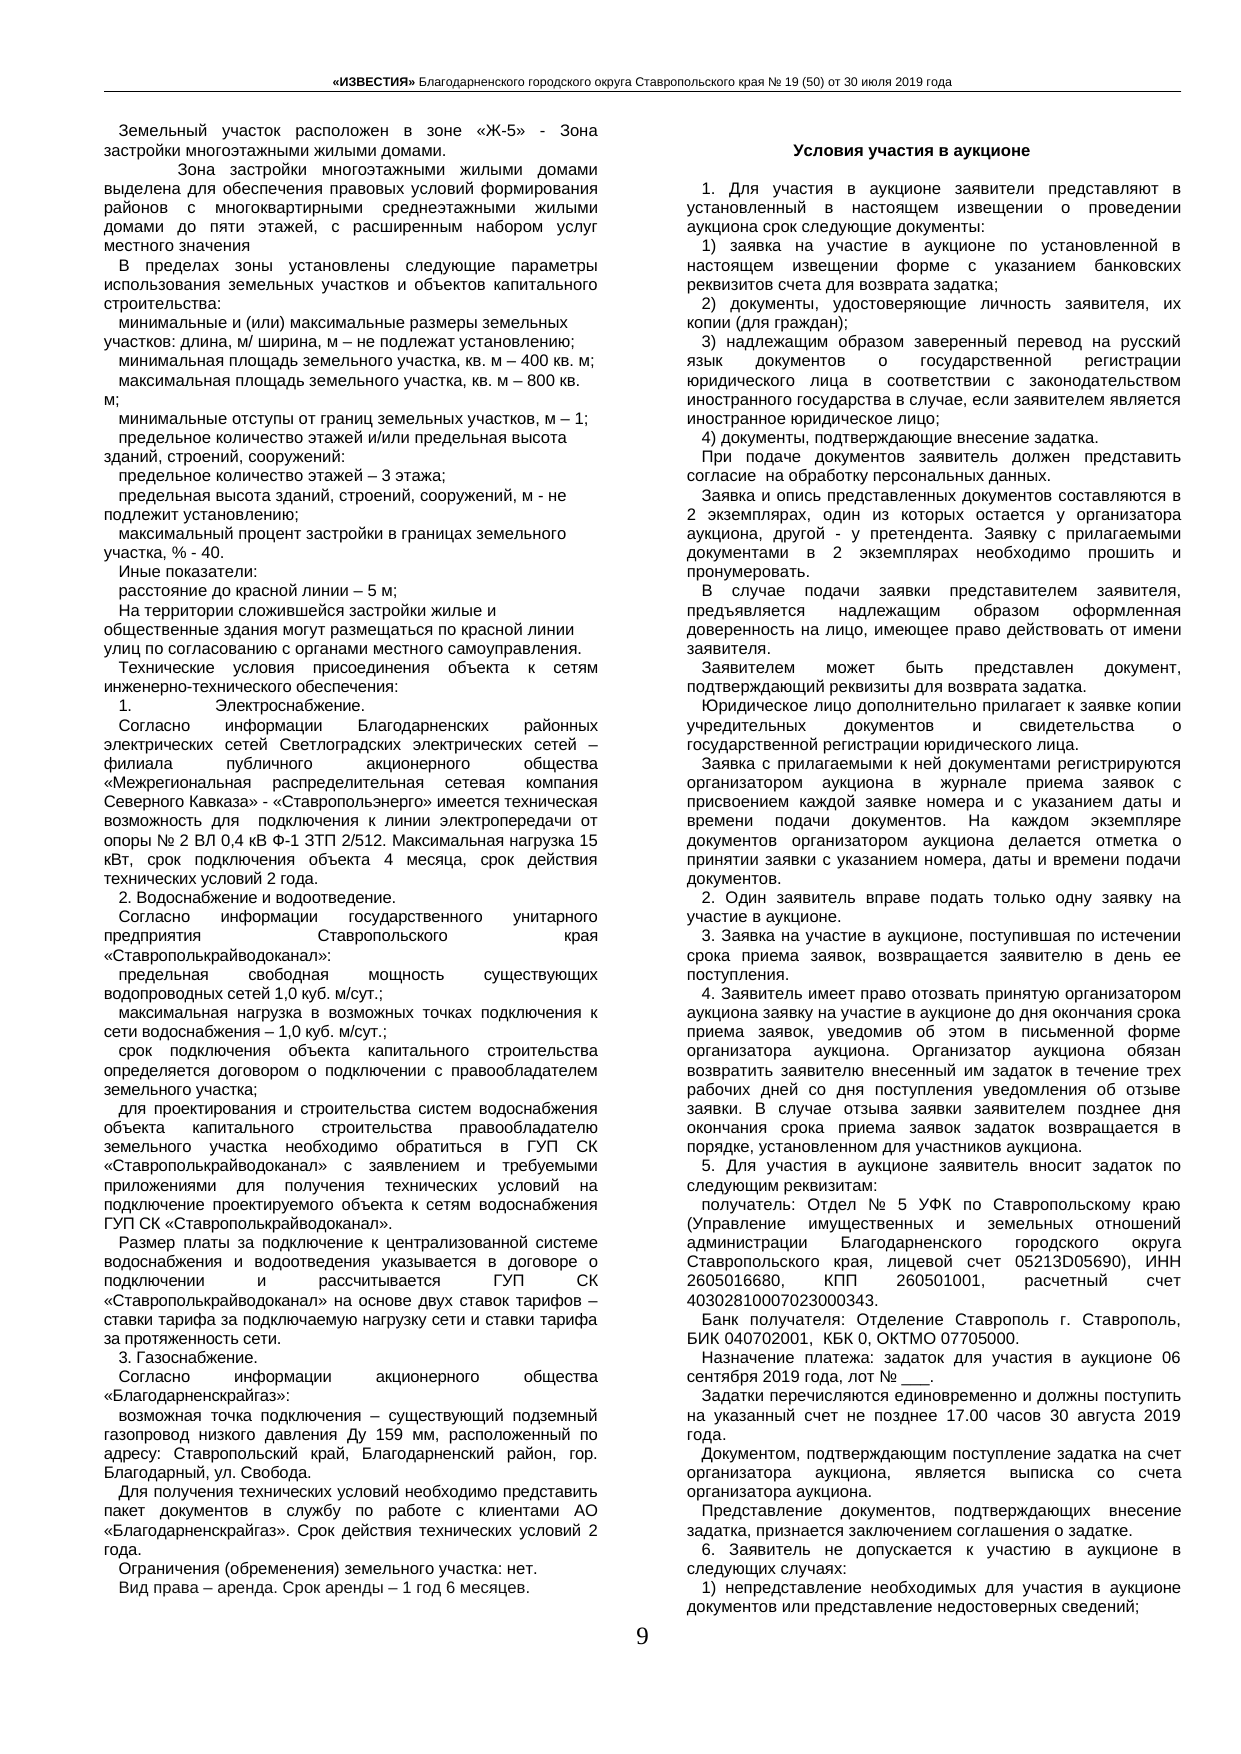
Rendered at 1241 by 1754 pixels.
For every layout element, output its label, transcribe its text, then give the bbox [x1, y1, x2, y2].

text Иные показатели: [103, 562, 598, 581]
text Задатки перечисляются единовременно и должны поступить на указанный счет не позднее 17.00 часов 30 августа 2019 года. [687, 1386, 1181, 1444]
text Вид права – аренда. Срок аренды – 1 год 6 месяцев. [103, 1578, 598, 1597]
text расстояние до красной линии – 5 м; [103, 581, 598, 600]
text предельная свободная мощность существующих водопроводных сетей 1,0 куб. м/сут.; [103, 964, 598, 1003]
text минимальные отступы от границ земельных участков, м – 1; [103, 409, 598, 428]
text получатель: Отдел № 5 УФК по Ставропольскому краю (Управление имущественных и земельных отношений администрации Благодарненского городского округа Ставропольского края, лицевой счет 05213D05690), ИНН 2605016680, КПП 260501001, расчетный счет 40302810007023000343. [687, 1194, 1181, 1309]
text Назначение платежа: задаток для участия в аукционе 06 сентября 2019 года, лот № ___. [687, 1348, 1181, 1386]
text Технические условия присоединения объекта к сетям инженерно-технического обеспечения: [103, 658, 598, 696]
text возможная точка подключения – существующий подземный газопровод низкого давления Ду 159 мм, расположенный по адресу: Ставропольский край, Благодарненский район, гор. Благодарный, ул. Свобода. [103, 1405, 598, 1482]
text Банк получателя: Отделение Ставрополь г. Ставрополь, БИК 040702001, КБК 0, ОКТМО 07705000. [687, 1309, 1181, 1348]
text 3. Газоснабжение. [103, 1348, 598, 1367]
text Заявителем может быть представлен документ, подтверждающий реквизиты для возврата задатка. [687, 658, 1182, 696]
text Для получения технических условий необходимо представить пакет документов в службу по работе с клиентами АО «Благодарненскрайгаз». Срок действия технических условий 2 года. [103, 1482, 598, 1559]
text Заявка с прилагаемыми к ней документами регистрируются организатором аукциона в журнале приема заявок с присвоением каждой заявке номера и с указанием даты и времени подачи документов. На каждом экземпляре документов организатором аукциона делается отметка о принятии заявки с указанием номера, даты и времени подачи документов. [687, 754, 1182, 888]
text 1) заявка на участие в аукционе по установленной в настоящем извещении форме с указанием банковских реквизитов счета для возврата задатка; [687, 236, 1181, 294]
text Документом, подтверждающим поступление задатка на счет организатора аукциона, является выписка со счета организатора аукциона. [687, 1444, 1182, 1501]
text 1) непредставление необходимых для участия в аукционе документов или представление недостоверных сведений; [687, 1578, 1181, 1616]
text При подаче документов заявитель должен представить согласие на обработку персональных данных. [687, 447, 1181, 485]
text 5. Для участия в аукционе заявитель вносит задаток по следующим реквизитам: [687, 1156, 1181, 1194]
text 1. Для участия в аукционе заявители представляют в установленный в настоящем извещении о проведении аукциона срок следующие документы: [687, 179, 1181, 236]
text Ограничения (обременения) земельного участка: нет. [103, 1559, 598, 1578]
text 2. Один заявитель вправе подать только одну заявку на участие в аукционе. [687, 888, 1181, 926]
text 3. Заявка на участие в аукционе, поступившая по истечении срока приема заявок, возвращается заявителю в день ее поступления. [687, 926, 1181, 984]
text 4. Заявитель имеет право отозвать принятую организатором аукциона заявку на участие в аукционе до дня окончания срока приема заявок, уведомив об этом в письменной форме организатора аукциона. Организатор аукциона обязан возвратить заявителю внесенный им задаток в течение трех рабочих дней со дня поступления уведомления об отзыве заявки. В случае отзыва заявки заявителем позднее дня окончания срока приема заявок задаток возвращается в порядке, установленном для участников аукциона. [687, 984, 1181, 1156]
text предельная высота зданий, строений, сооружений, м - не подлежит установлению; [103, 485, 598, 524]
text срок подключения объекта капитального строительства определяется договором о подключении с правообладателем земельного участка; [103, 1041, 598, 1099]
text В пределах зоны установлены следующие параметры использования земельных участков и объектов капитального строительства: [103, 255, 598, 313]
text максимальный процент застройки в границах земельного участка, % - 40. [103, 524, 598, 562]
text 6. Заявитель не допускается к участию в аукционе в следующих случаях: [687, 1539, 1182, 1578]
text 3) надлежащим образом заверенный перевод на русский язык документов о государственной регистрации юридического лица в соответствии с законодательством иностранного государства в случае, если заявителем является иностранное юридическое лицо; [687, 332, 1181, 428]
text 2. Водоснабжение и водоотведение. [103, 888, 598, 907]
text предельное количество этажей и/или предельная высота зданий, строений, сооружений: [103, 428, 598, 466]
text Согласно информации акционерного общества «Благодарненскрайгаз»: [103, 1367, 598, 1405]
text Юридическое лицо дополнительно прилагает к заявке копии учредительных документов и свидетельства о государственной регистрации юридического лица. [687, 696, 1182, 754]
text Размер платы за подключение к централизованной системе водоснабжения и водоотведения указывается в договоре о подключении и рассчитывается ГУП СК «Ставрополькрайводоканал» на основе двух ставок тарифов – ставки тарифа за подключаемую нагрузку сети и ставки тарифа за протяженность сети. [103, 1233, 598, 1348]
text На территории сложившейся застройки жилые и общественные здания могут размещаться по красной линии улиц по согласованию с органами местного самоуправления. [103, 600, 598, 658]
text 2) документы, удостоверяющие личность заявителя, их копии (для граждан); [687, 294, 1181, 332]
text предельное количество этажей – 3 этажа; [103, 466, 598, 485]
text максимальная площадь земельного участка, кв. м – 800 кв. м; [103, 370, 598, 409]
list Электроснабжение. [103, 696, 598, 715]
text Земельный участок расположен в зоне «Ж-5» - Зона застройки многоэтажными жилыми домами. [103, 121, 598, 159]
text минимальная площадь земельного участка, кв. м – 400 кв. м; [103, 351, 598, 370]
text минимальные и (или) максимальные размеры земельных участков: длина, м/ ширина, м – не подлежат установлению; [103, 313, 598, 351]
text Заявка и опись представленных документов составляются в 2 экземплярах, один из которых остается у организатора аукциона, другой - у претендента. Заявку с прилагаемыми документами в 2 экземплярах необходимо прошить и пронумеровать. [687, 485, 1182, 581]
text Зона застройки многоэтажными жилыми домами выделена для обеспечения правовых условий формирования районов с многоквартирными среднеэтажными жилыми домами до пяти этажей, с расширенным набором услуг местного значения [103, 159, 598, 255]
text Условия участия в аукционе [687, 140, 1137, 159]
text Согласно информации государственного унитарного предприятия Ставропольского края «Ставрополькрайводоканал»: [103, 907, 598, 964]
text Согласно информации Благодарненских районных электрических сетей Светлоградских электрических сетей – филиала публичного акционерного общества «Межрегиональная распределительная сетевая компания Северного Кавказа» - «Ставропольэнерго» имеется техническая возможность для подключения к линии электропередачи от опоры № 2 ВЛ 0,4 кВ Ф-1 ЗТП 2/512. Максимальная нагрузка 15 кВт, срок подключения объекта 4 месяца, срок действия технических условий 2 года. [103, 715, 598, 888]
text максимальная нагрузка в возможных точках подключения к сети водоснабжения – 1,0 куб. м/сут.; [103, 1003, 598, 1041]
text для проектирования и строительства систем водоснабжения объекта капитального строительства правообладателю земельного участка необходимо обратиться в ГУП СК «Ставрополькрайводоканал» с заявлением и требуемыми приложениями для получения технических условий на подключение проектируемого объекта к сетям водоснабжения ГУП СК «Ставрополькрайводоканал». [103, 1099, 598, 1233]
text 4) документы, подтверждающие внесение задатка. [687, 428, 1181, 447]
text Представление документов, подтверждающих внесение задатка, признается заключением соглашения о задатке. [687, 1501, 1182, 1539]
text В случае подачи заявки представителем заявителя, предъявляется надлежащим образом оформленная доверенность на лицо, имеющее право действовать от имени заявителя. [687, 581, 1182, 658]
